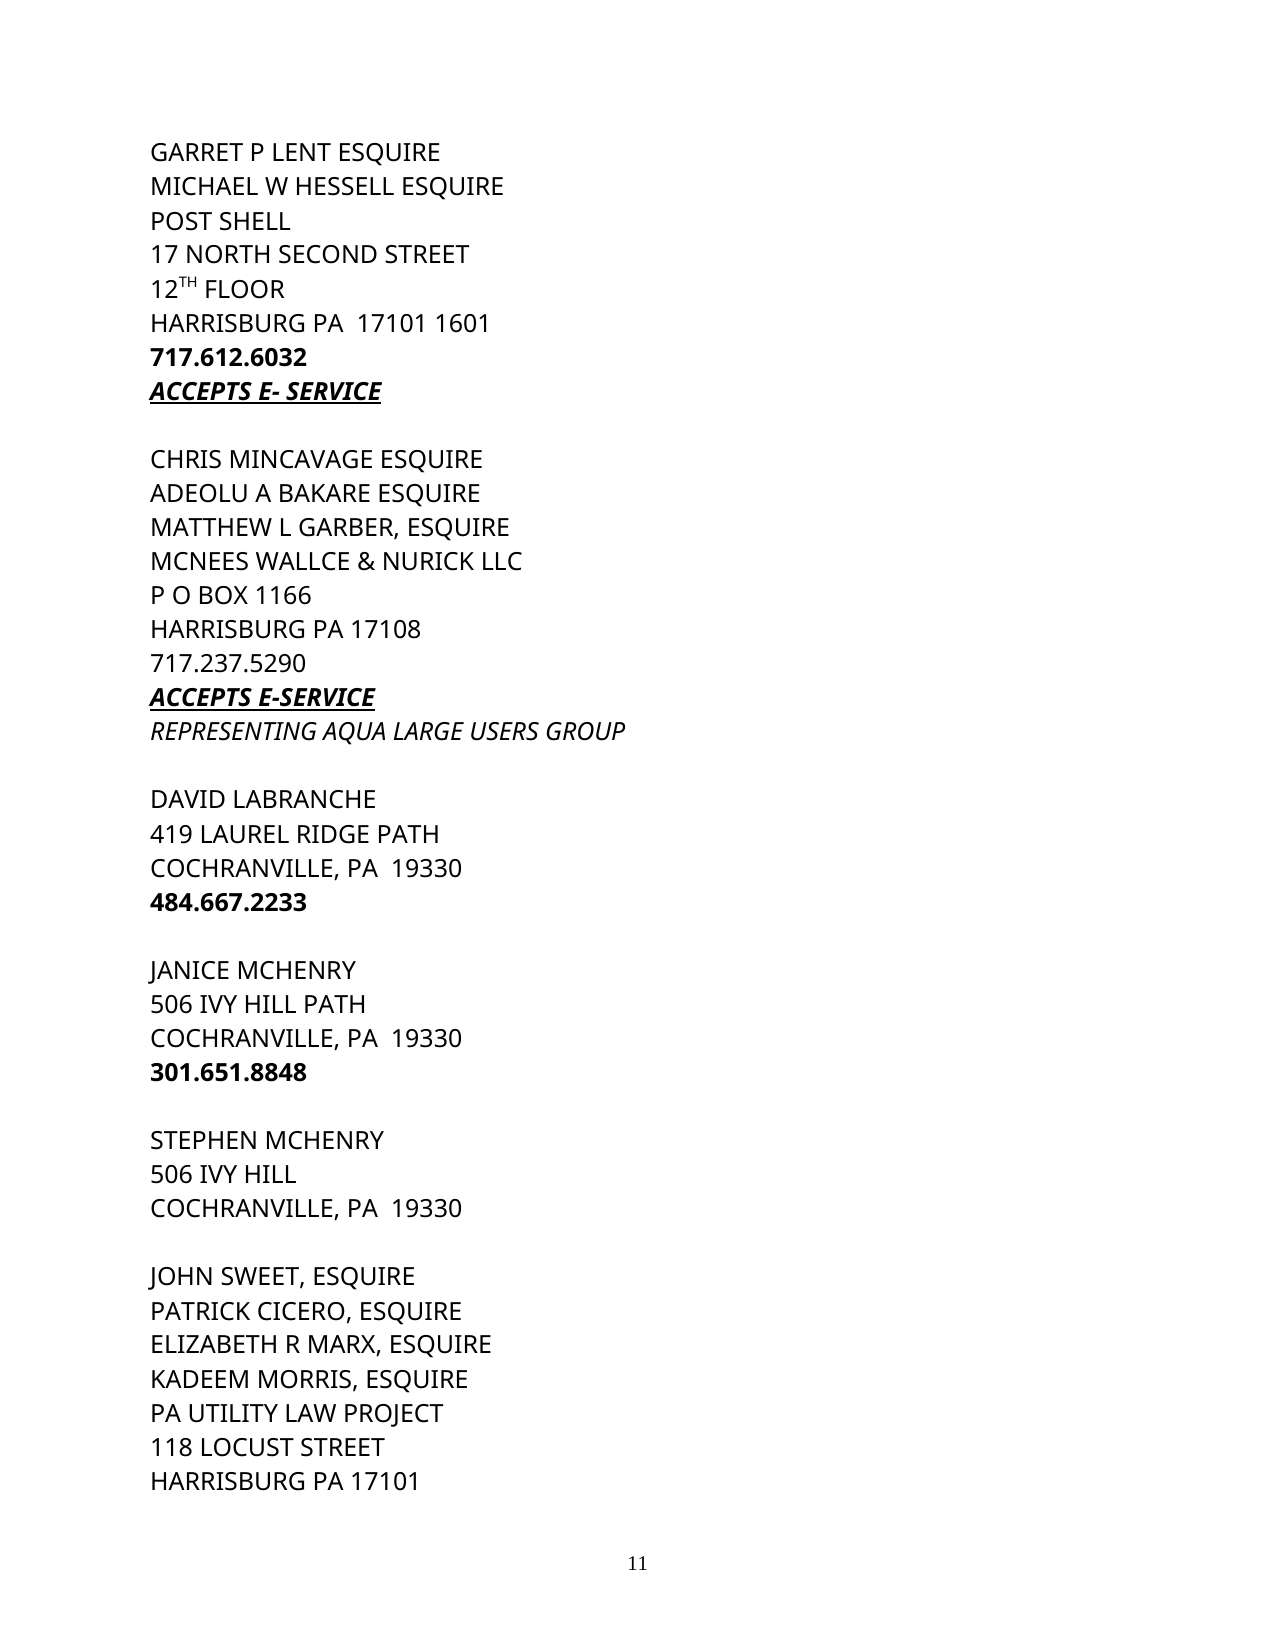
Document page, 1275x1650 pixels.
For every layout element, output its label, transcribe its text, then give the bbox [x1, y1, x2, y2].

text ELIZABETH R MARX, ESQUIRE [150, 1327, 1125, 1361]
text COCHRANVILLE, PA 19330 [150, 1191, 1125, 1225]
text 17 NORTH SECOND STREET [150, 237, 1125, 271]
text MATTHEW L GARBER, ESQUIRE [150, 510, 1125, 544]
text PATRICK CICERO, ESQUIRE [150, 1293, 1125, 1327]
text COCHRANVILLE, PA 19330 [150, 1021, 1125, 1055]
text STEPHEN MCHENRY [150, 1123, 1125, 1157]
text P O BOX 1166 [150, 578, 1125, 612]
text ADEOLU A BAKARE ESQUIRE [150, 476, 1125, 510]
text 12TH FLOOR [150, 271, 1125, 305]
text CHRIS MINCAVAGE ESQUIRE [150, 442, 1125, 476]
text MCNEES WALLCE & NURICK LLC [150, 544, 1125, 578]
text ACCEPTS E-SERVICE [150, 680, 1125, 714]
text 717.237.5290 [150, 646, 1125, 680]
text HARRISBURG PA 17101 1601 [150, 305, 1125, 339]
text GARRET P LENT ESQUIRE [150, 135, 1125, 169]
text MICHAEL W HESSELL ESQUIRE [150, 169, 1125, 203]
text POST SHELL [150, 203, 1125, 237]
text KADEEM MORRIS, ESQUIRE [150, 1361, 1125, 1395]
text 118 LOCUST STREET [150, 1429, 1125, 1463]
text 419 LAUREL RIDGE PATH [150, 816, 1125, 850]
text ACCEPTS E- SERVICE [150, 373, 1125, 407]
text PA UTILITY LAW PROJECT [150, 1395, 1125, 1429]
text HARRISBURG PA 17101 [150, 1463, 1125, 1497]
text 717.612.6032 [150, 339, 1125, 373]
text REPRESENTING AQUA LARGE USERS GROUP [150, 714, 1125, 748]
text COCHRANVILLE, PA 19330 [150, 850, 1125, 884]
text HARRISBURG PA 17108 [150, 612, 1125, 646]
text JOHN SWEET, ESQUIRE [150, 1259, 1125, 1293]
text 301.651.8848 [150, 1055, 1125, 1089]
text JANICE MCHENRY [150, 952, 1125, 987]
text DAVID LABRANCHE [150, 782, 1125, 816]
text 506 IVY HILL PATH [150, 987, 1125, 1021]
text 506 IVY HILL [150, 1157, 1125, 1191]
text 484.667.2233 [150, 884, 1125, 918]
